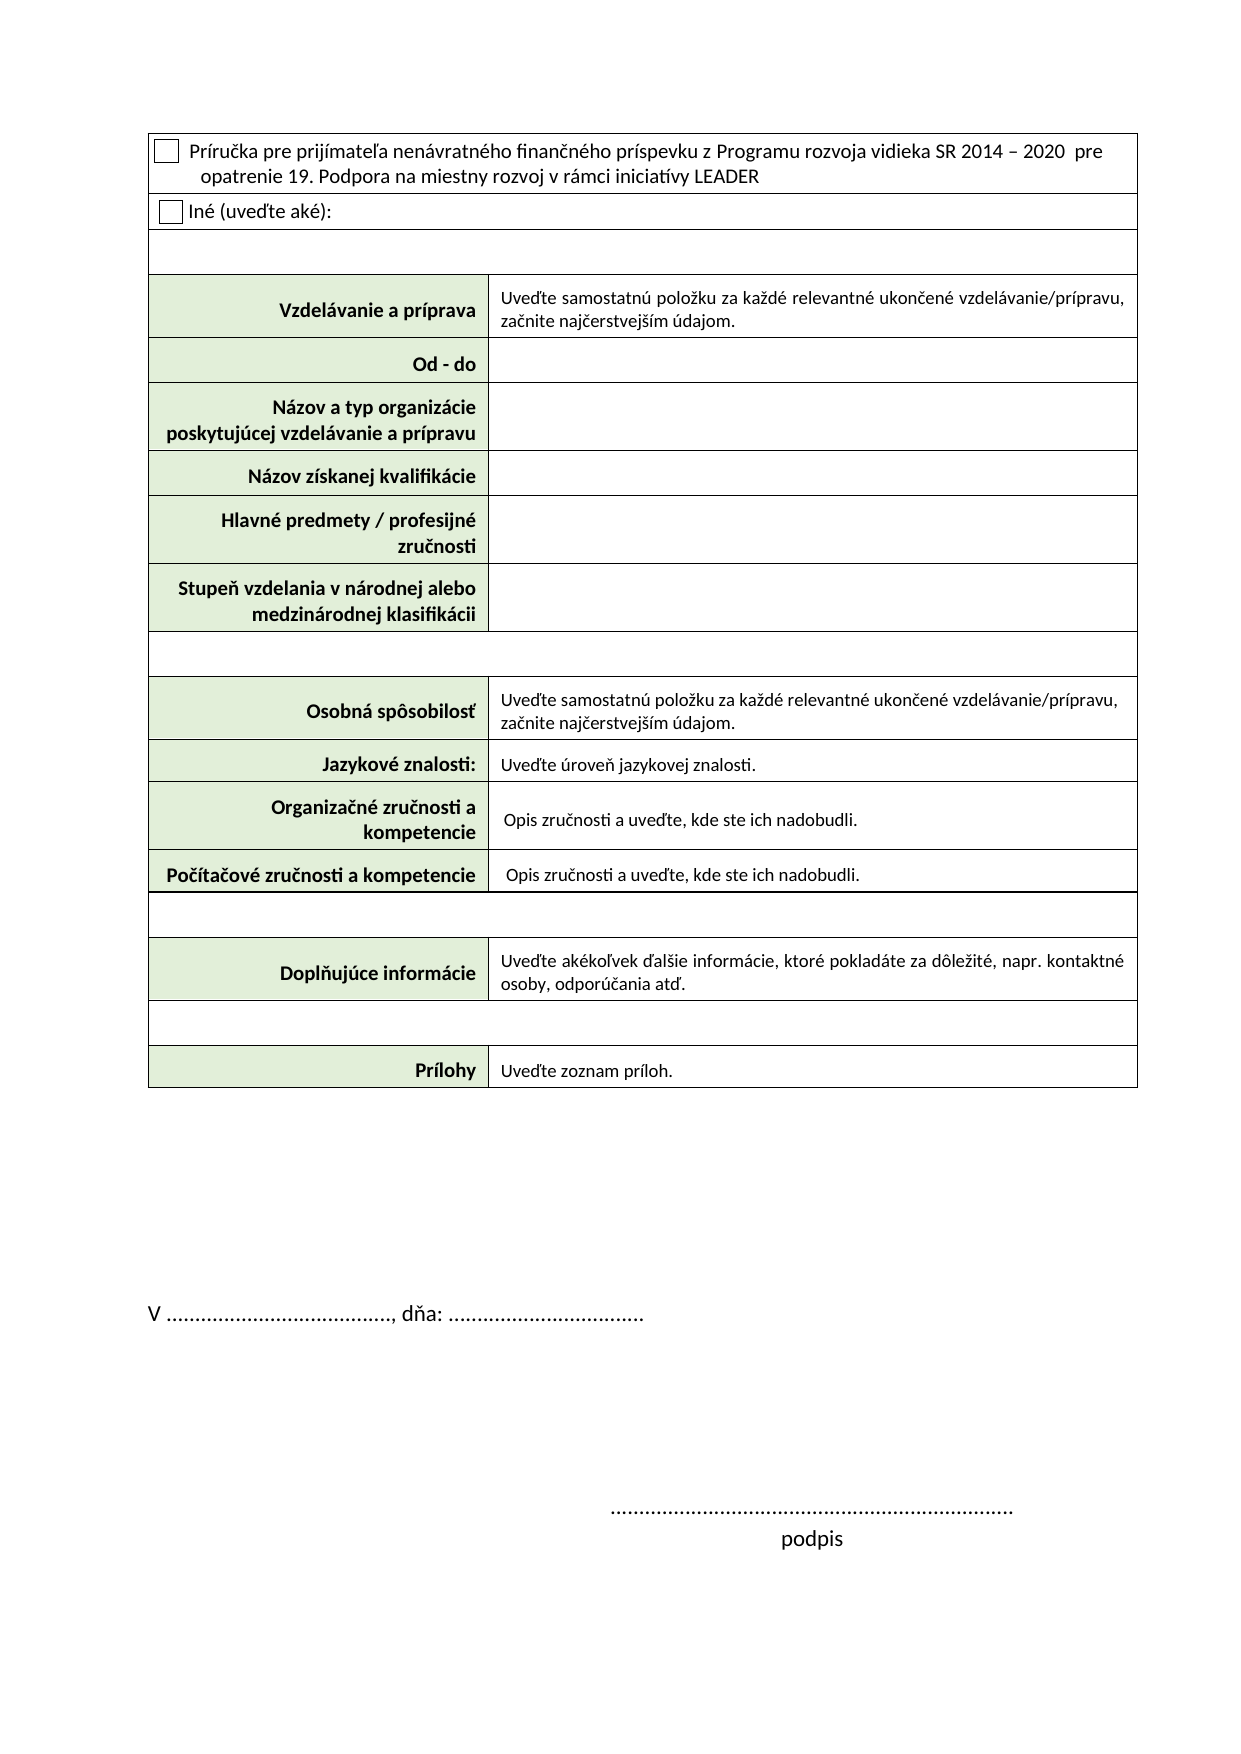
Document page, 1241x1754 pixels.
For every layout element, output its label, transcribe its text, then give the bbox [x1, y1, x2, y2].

table_cell Doplňujúce informácie [149, 938, 488, 999]
table_cell Organizačné zručnosti a kompetencie [149, 782, 488, 849]
table_cell Iné (uveďte aké): [149, 194, 1137, 228]
table_cell Jazykové znalosti: [149, 740, 488, 781]
table_cell Príručka pre prijímateľa nenávratného finančného príspevku z Programu rozvoja vidieka SR 2014 – 2020 pre opatrenie 19. Podpora na miestny rozvoj v rámci iniciatívy LEADER [149, 134, 1137, 193]
text V ......................................., dňa: .................................. [148, 1299, 1093, 1327]
table_cell [489, 564, 1137, 631]
table_cell [149, 893, 1137, 937]
table_cell [489, 338, 1137, 382]
text ...................................................................... [532, 1492, 1093, 1520]
table_cell [149, 632, 1137, 676]
table_cell Názov získanej kvalifikácie [149, 451, 488, 495]
table_cell Opis zručnosti a uveďte, kde ste ich nadobudli. [489, 782, 1137, 849]
table_cell Stupeň vzdelania v národnej alebo medzinárodnej klasifikácii [149, 564, 488, 631]
table_cell Názov a typ organizácie poskytujúcej vzdelávanie a prípravu [149, 383, 488, 449]
table_cell Uveďte samostatnú položku za každé relevantné ukončené vzdelávanie/prípravu, začnite najčerstvejším údajom. [489, 275, 1137, 337]
table_cell Vzdelávanie a príprava [149, 275, 488, 337]
table_cell Hlavné predmety / profesijné zručnosti [149, 496, 488, 563]
table_cell Osobná spôsobilosť [149, 677, 488, 738]
table_cell Od - do [149, 338, 488, 382]
table_cell Uveďte úroveň jazykovej znalosti. [489, 740, 1137, 781]
text podpis [532, 1524, 1093, 1552]
table_cell Opis zručnosti a uveďte, kde ste ich nadobudli. [489, 850, 1137, 891]
table_cell Uveďte akékoľvek ďalšie informácie, ktoré pokladáte za dôležité, napr. kontaktné osoby, odporúčania atď. [489, 938, 1137, 999]
table_cell Počítačové zručnosti a kompetencie [149, 850, 488, 891]
table_cell [489, 383, 1137, 449]
table_cell [149, 230, 1137, 274]
table_cell Uveďte zoznam príloh. [489, 1046, 1137, 1087]
table_cell [489, 451, 1137, 495]
table_cell [149, 1001, 1137, 1044]
table_cell [489, 496, 1137, 563]
table_cell Uveďte samostatnú položku za každé relevantné ukončené vzdelávanie/prípravu, začnite najčerstvejším údajom. [489, 677, 1137, 738]
table_cell Prílohy [149, 1046, 488, 1087]
